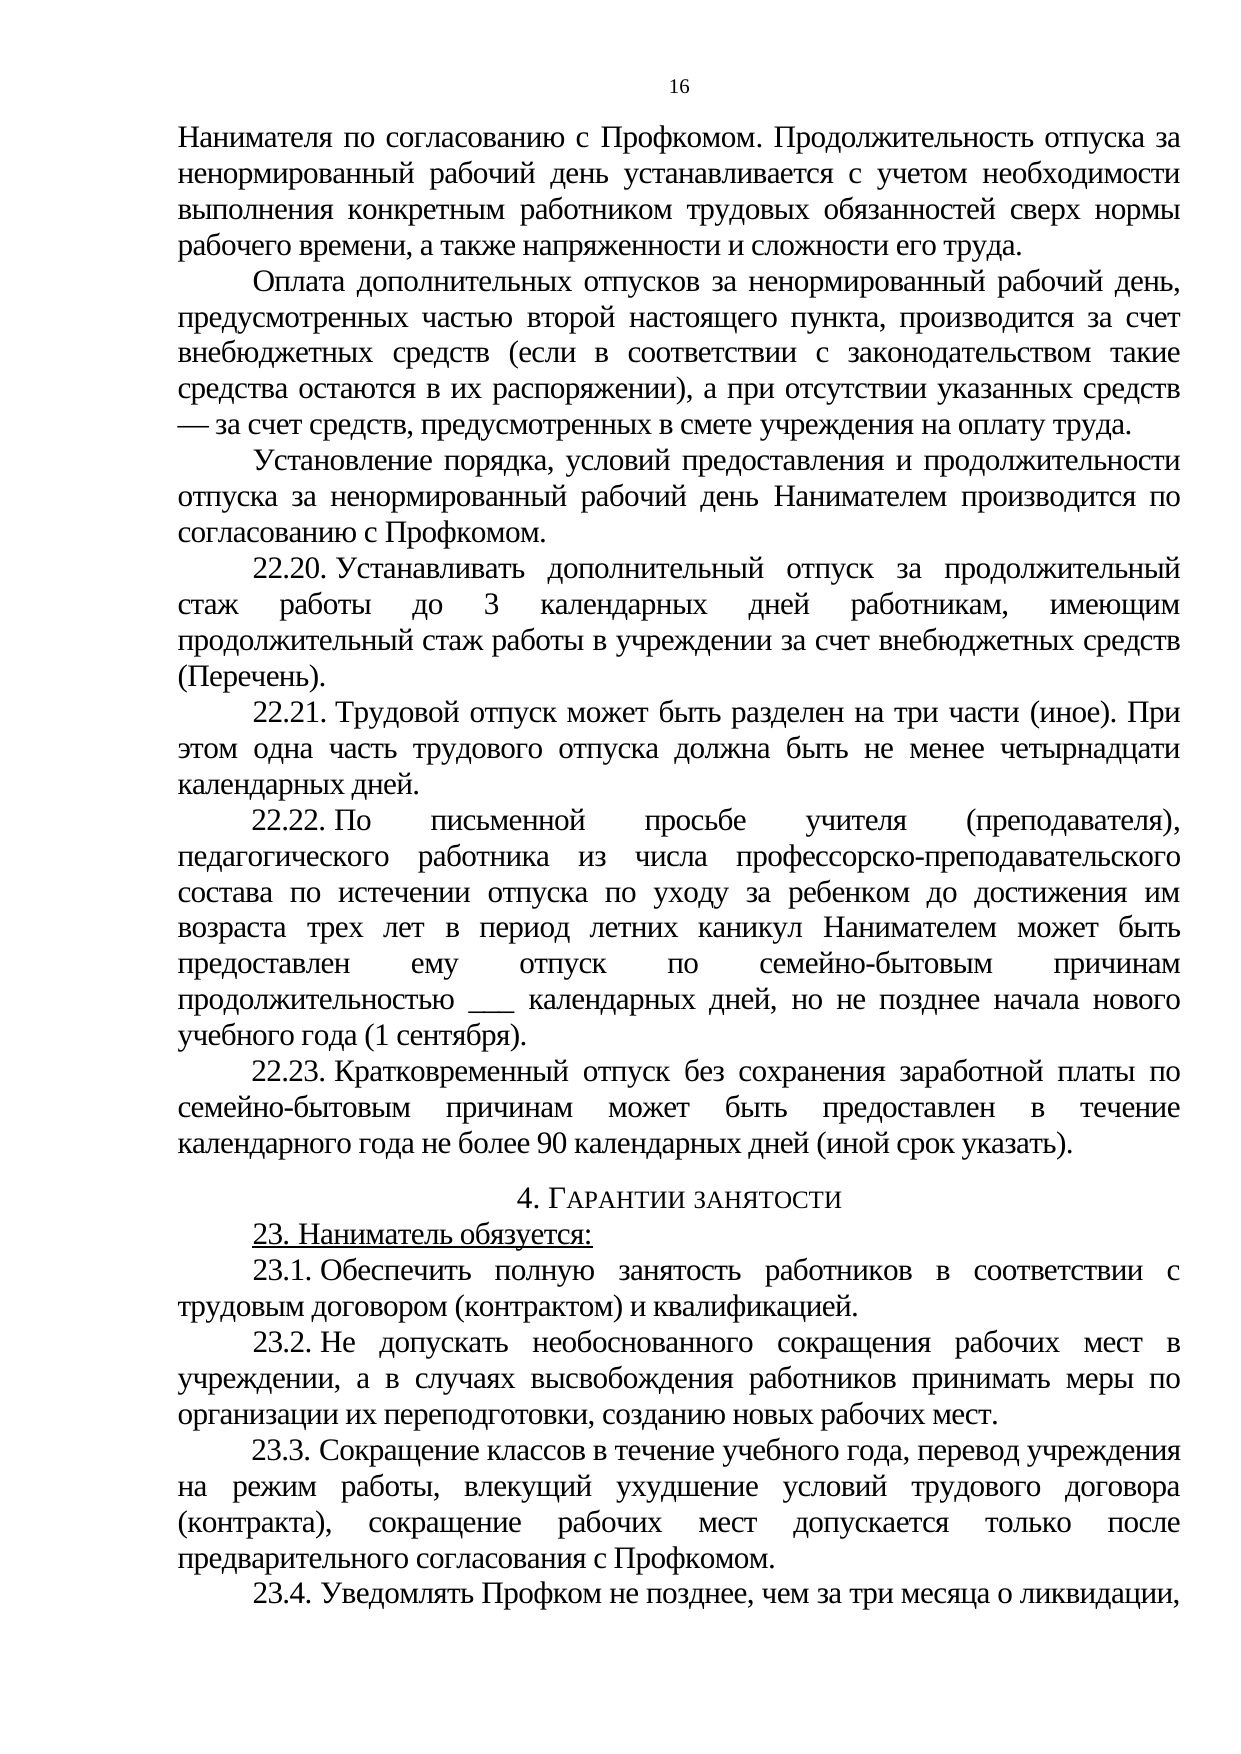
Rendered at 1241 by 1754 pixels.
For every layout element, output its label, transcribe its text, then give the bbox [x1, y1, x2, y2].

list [177, 118, 1181, 262]
list 4. Гарантии занятости [177, 1179, 1181, 1215]
list 23.1. Обеспечить полную занятость работников в соответствии с трудовым договором (контрактом) и квалификацией. [177, 1251, 1181, 1323]
list Установление порядка, условий предоставления и продолжительности отпуска за ненормированный рабочий день Нанимателем производится по согласованию с Профкомом. [177, 442, 1181, 549]
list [177, 1575, 1181, 1611]
text 22.23. Кратковременный отпуск без сохранения заработной платы по семейно-бытовым причинам может быть предоставлен в течение календарного года не более 90 календарных дней (иной срок указать). [177, 1052, 1181, 1160]
text 22.22. По письменной просьбе учителя (преподавателя), педагогического работника из числа профессорско-преподавательского состава по истечении отпуска по уходу за ребенком до достижения им возраста трех лет в период летних каникул Нанимателем может быть предоставлен ему отпуск по семейно-бытовым причинам продолжительностью ___ календарных дней, но не позднее начала нового учебного года (1 сентября). [177, 801, 1181, 1052]
list 22.20. Устанавливать дополнительный отпуск за продолжительный стаж работы до 3 календарных дней работникам, имеющим продолжительный стаж работы в учреждении за счет внебюджетных средств (Перечень). [177, 549, 1181, 693]
list 23. Наниматель обязуется: [177, 1215, 1181, 1251]
list 22.21. Трудовой отпуск может быть разделен на три части (иное). При этом одна часть трудового отпуска должна быть не менее четырнадцати календарных дней. [177, 693, 1181, 801]
list Оплата дополнительных отпусков за ненормированный рабочий день, предусмотренных частью второй настоящего пункта, производится за счет внебюджетных средств (если в соответствии с законодательством такие средства остаются в их распоряжении), а при отсутствии указанных средств — за счет средств, предусмотренных в смете учреждения на оплату труда. [177, 262, 1181, 442]
text 23.3. Сокращение классов в течение учебного года, перевод учреждения на режим работы, влекущий ухудшение условий трудового договора (контракта), сокращение рабочих мест допускается только после предварительного согласования с Профкомом. [177, 1431, 1181, 1575]
list 23.2. Не допускать необоснованного сокращения рабочих мест в учреждении, а в случаях высвобождения работников принимать меры по организации их переподготовки, созданию новых рабочих мест. [177, 1323, 1181, 1431]
